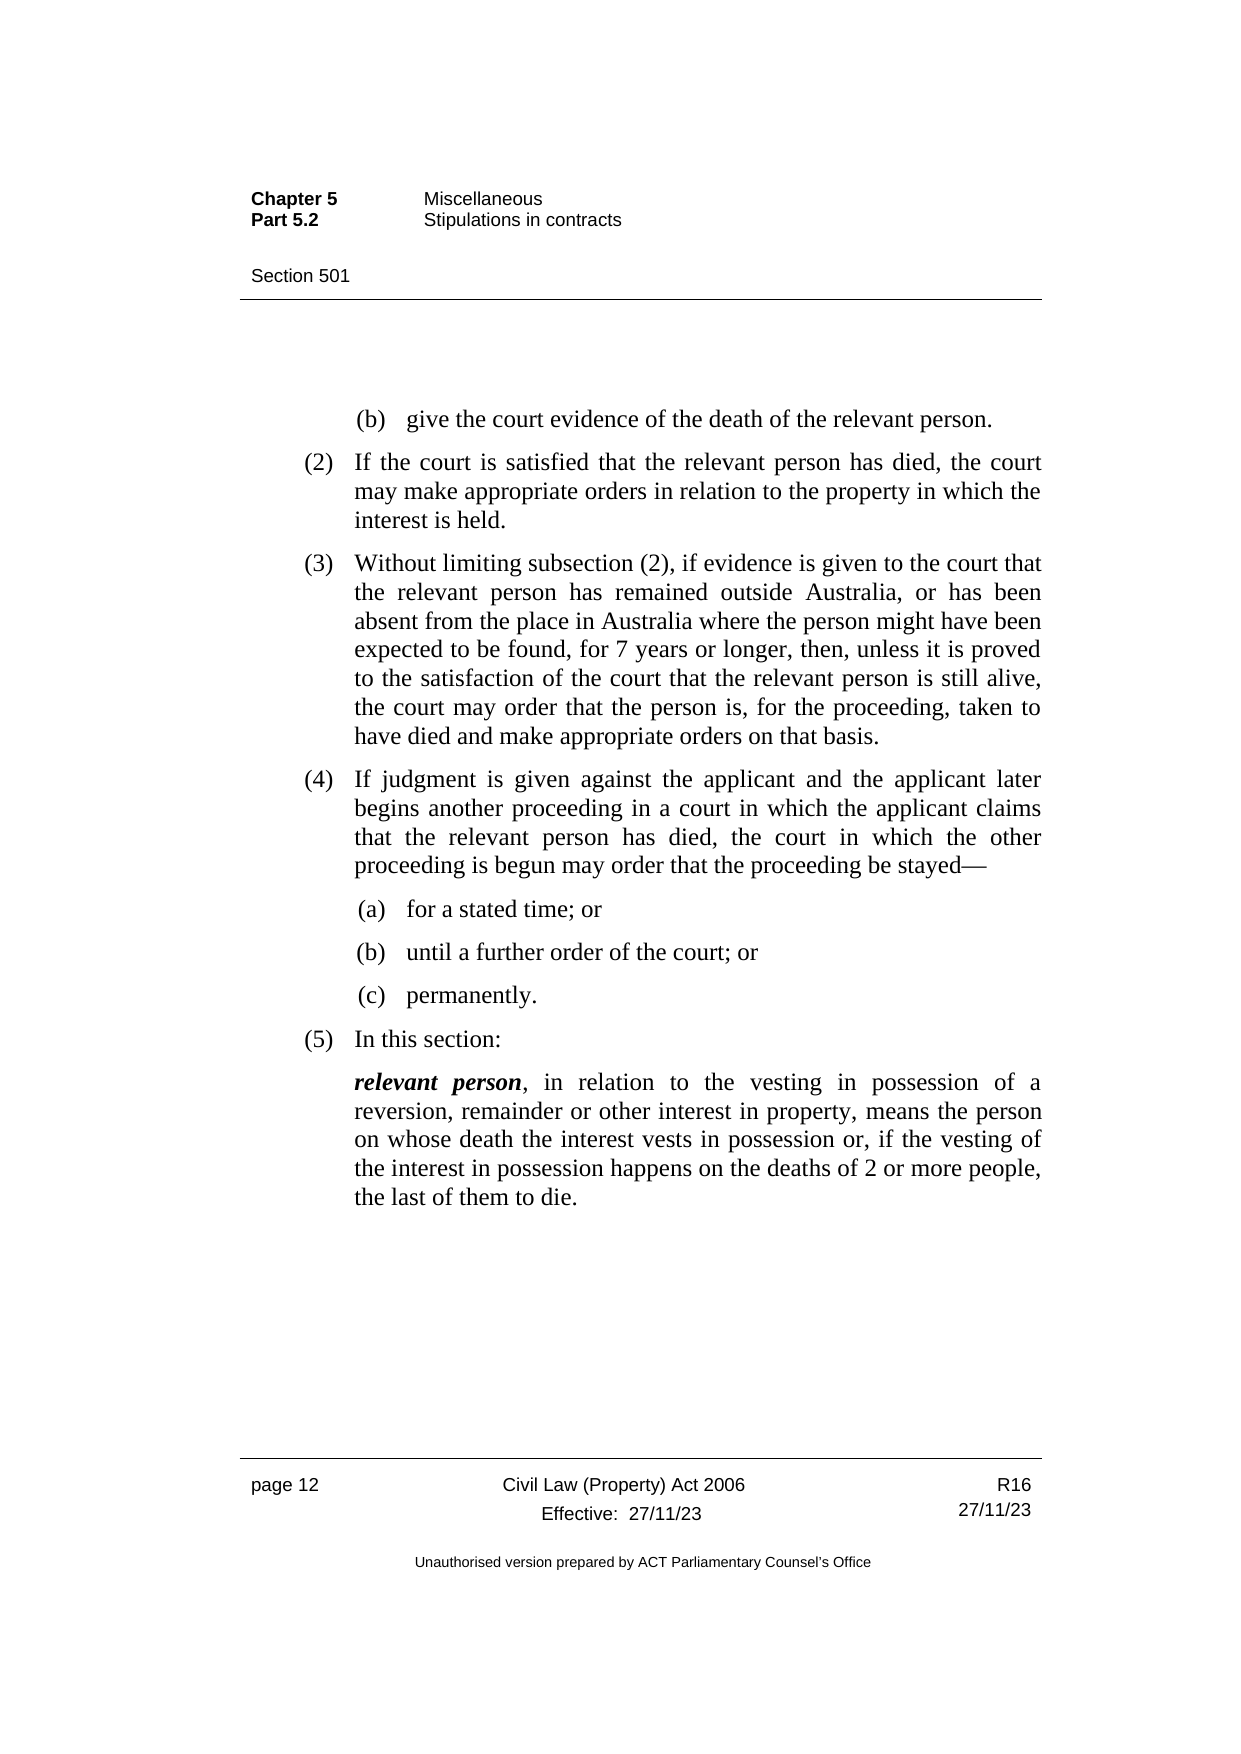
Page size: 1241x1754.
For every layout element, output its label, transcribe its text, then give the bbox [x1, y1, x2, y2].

text (b) until a further order of the court; or [239, 937, 1042, 966]
text (c) permanently. [239, 980, 1042, 1009]
text (5) In this section: [239, 1024, 1042, 1052]
text relevant person, in relation to the vesting in possession of a reversion, remainder or other interest in property, means the person on whose death the interest vests in possession or, if the vesting of the interest in possession happens on the deaths of 2 or more people, the last of them to die. [354, 1067, 1042, 1211]
text (a) for a stated time; or [239, 894, 1042, 922]
text (b) give the court evidence of the death of the relevant person. [239, 404, 1042, 433]
text (2) If the court is satisfied that the relevant person has died, the court may make appropriate orders in relation to the property in which the interest is held. [239, 447, 1042, 534]
text (4) If judgment is given against the applicant and the applicant later begins another proceeding in a court in which the applicant claims that the relevant person has died, the court in which the other proceeding is begun may order that the proceeding be stayed— [239, 764, 1042, 879]
text (3) Without limiting subsection (2), if evidence is given to the court that the relevant person has remained outside Australia, or has been absent from the place in Australia where the person might have been expected to be found, for 7 years or longer, then, unless it is proved to the satisfaction of the court that the relevant person is still alive, the court may order that the person is, for the proceeding, taken to have died and make appropriate orders on that basis. [239, 548, 1042, 749]
